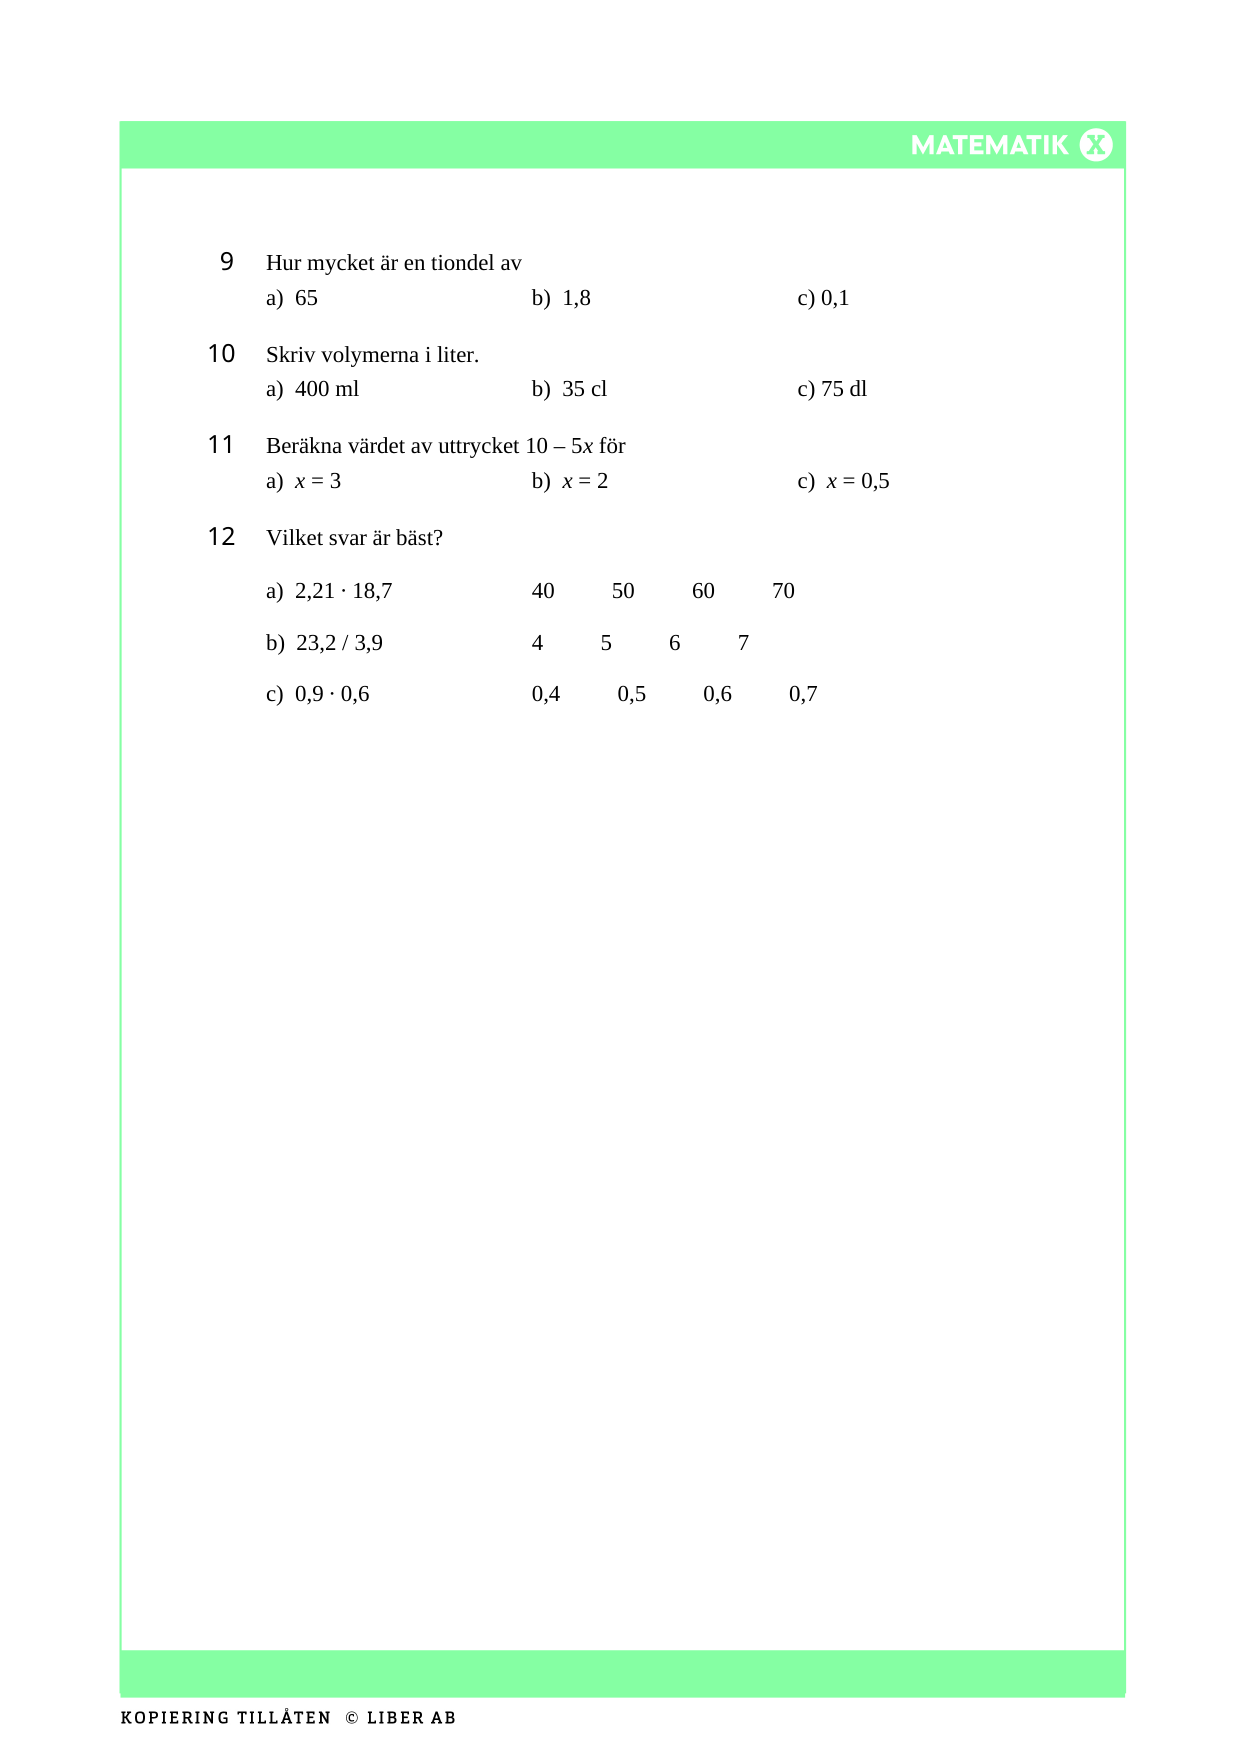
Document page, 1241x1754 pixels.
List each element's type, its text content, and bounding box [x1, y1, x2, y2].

text a) x = 3 b) x = 2 c) x = 0,5 [207, 467, 1063, 493]
text 9 Hur mycket är en tiondel av [207, 243, 1063, 278]
text a) 400 ml b) 35 cl c) 75 dl [207, 376, 1063, 402]
text 12 Vilket svar är bäst? [207, 518, 1063, 553]
text 11 Beräkna värdet av uttrycket 10 – 5x för [207, 427, 1063, 461]
picture [2, 25, 1241, 1754]
text 10 Skriv volymerna i liter. [207, 335, 1063, 369]
text a) 2,21 ∙ 18,7 40 50 60 70 [207, 578, 1063, 604]
text a) 65 b) 1,8 c) 0,1 [207, 284, 1063, 310]
text c) 0,9 ∙ 0,6 0,4 0,5 0,6 0,7 [207, 680, 1063, 707]
text b) 23,2 / 3,9 4 5 6 7 [207, 629, 1063, 655]
